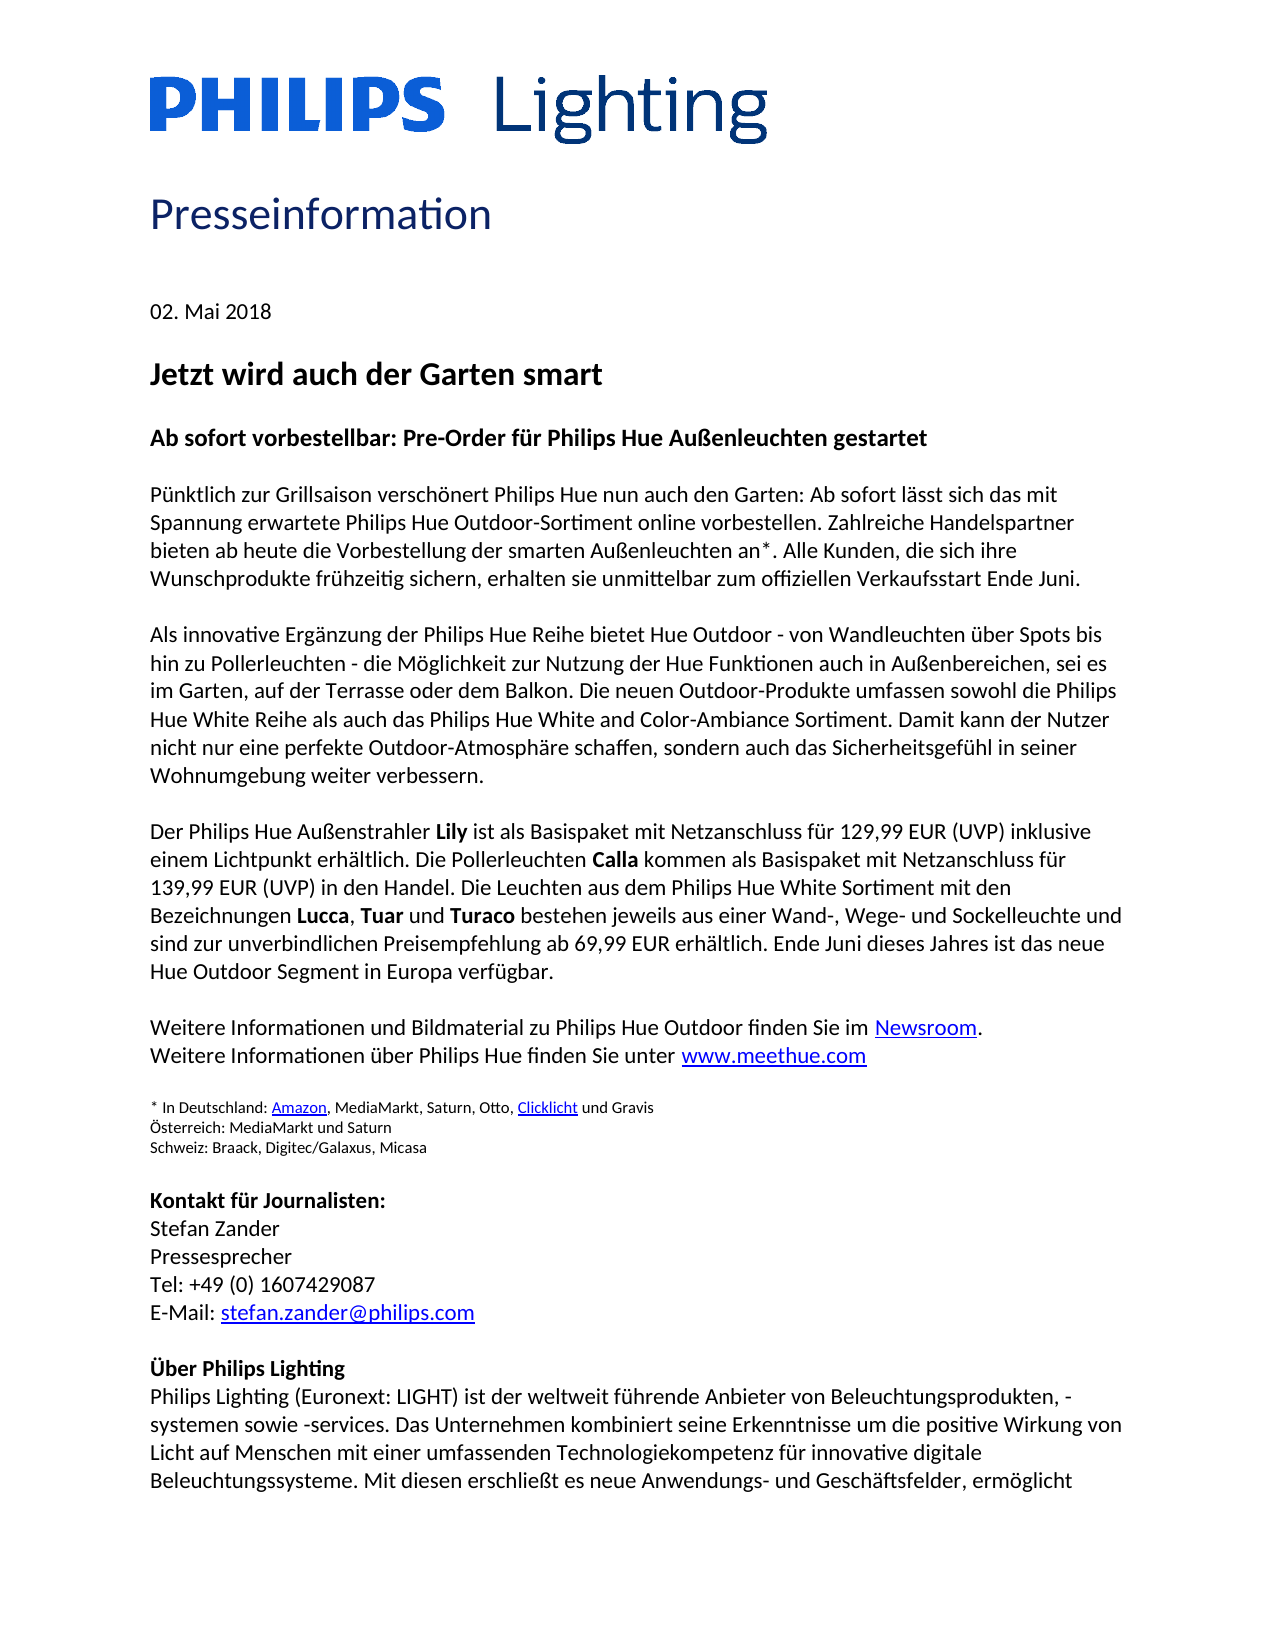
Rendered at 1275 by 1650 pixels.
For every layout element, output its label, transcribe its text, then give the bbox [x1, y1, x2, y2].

text Österreich: MediaMarkt und Saturn [150, 1117, 1125, 1138]
text Als innovative Ergänzung der Philips Hue Reihe bietet Hue Outdoor - von Wandleuchten über Spots bis hin zu Pollerleuchten - die Möglichkeit zur Nutzung der Hue Funktionen auch in Außenbereichen, sei es im Garten, auf der Terrasse oder dem Balkon. Die neuen Outdoor-Produkte umfassen sowohl die Philips Hue White Reihe als auch das Philips Hue White and Color-Ambiance Sortiment. Damit kann der Nutzer nicht nur eine perfekte Outdoor-Atmosphäre schaffen, sondern auch das Sicherheitsgefühl in seiner Wohnumgebung weiter verbessern. [150, 621, 1125, 789]
text * In Deutschland: Amazon, MediaMarkt, Saturn, Otto, Clicklicht und Gravis [150, 1097, 1125, 1117]
text Schweiz: Braack, Digitec/Galaxus, Micasa [150, 1138, 1125, 1158]
text Jetzt wird auch der Garten smart [150, 353, 1125, 394]
text Pressesprecher [150, 1242, 1125, 1270]
text 02. Mai 2018 [150, 297, 1125, 325]
picture [150, 75, 767, 144]
text Weitere Informationen über Philips Hue finden Sie unter www.meethue.com [150, 1041, 1125, 1069]
text Ab sofort vorbestellbar: Pre-Order für Philips Hue Außenleuchten gestartet [150, 422, 1125, 452]
text Weitere Informationen und Bildmaterial zu Philips Hue Outdoor finden Sie im Newsroom. [150, 1013, 1125, 1041]
text Über Philips Lighting [150, 1354, 1125, 1382]
text Presseinformation [150, 185, 1125, 241]
text Stefan Zander [150, 1214, 1125, 1242]
text Der Philips Hue Außenstrahler Lily ist als Basispaket mit Netzanschluss für 129,99 EUR (UVP) inklusive einem Lichtpunkt erhältlich. Die Pollerleuchten Calla kommen als Basispaket mit Netzanschluss für 139,99 EUR (UVP) in den Handel. Die Leuchten aus dem Philips Hue White Sortiment mit den Bezeichnungen Lucca, Tuar und Turaco bestehen jeweils aus einer Wand-, Wege- und Sockelleuchte und sind zur unverbindlichen Preisempfehlung ab 69,99 EUR erhältlich. Ende Juni dieses Jahres ist das neue Hue Outdoor Segment in Europa verfügbar. [150, 817, 1125, 985]
text Kontakt für Journalisten: [150, 1186, 1125, 1214]
text Pünktlich zur Grillsaison verschönert Philips Hue nun auch den Garten: Ab sofort lässt sich das mit Spannung erwartete Philips Hue Outdoor-Sortiment online vorbestellen. Zahlreiche Handelspartner bieten ab heute die Vorbestellung der smarten Außenleuchten an*. Alle Kunden, die sich ihre Wunschprodukte frühzeitig sichern, erhalten sie unmittelbar zum offiziellen Verkaufsstart Ende Juni. [150, 481, 1125, 593]
text Tel: +49 (0) 1607429087 [150, 1270, 1125, 1298]
text E-Mail: stefan.zander@philips.com [150, 1298, 1125, 1326]
